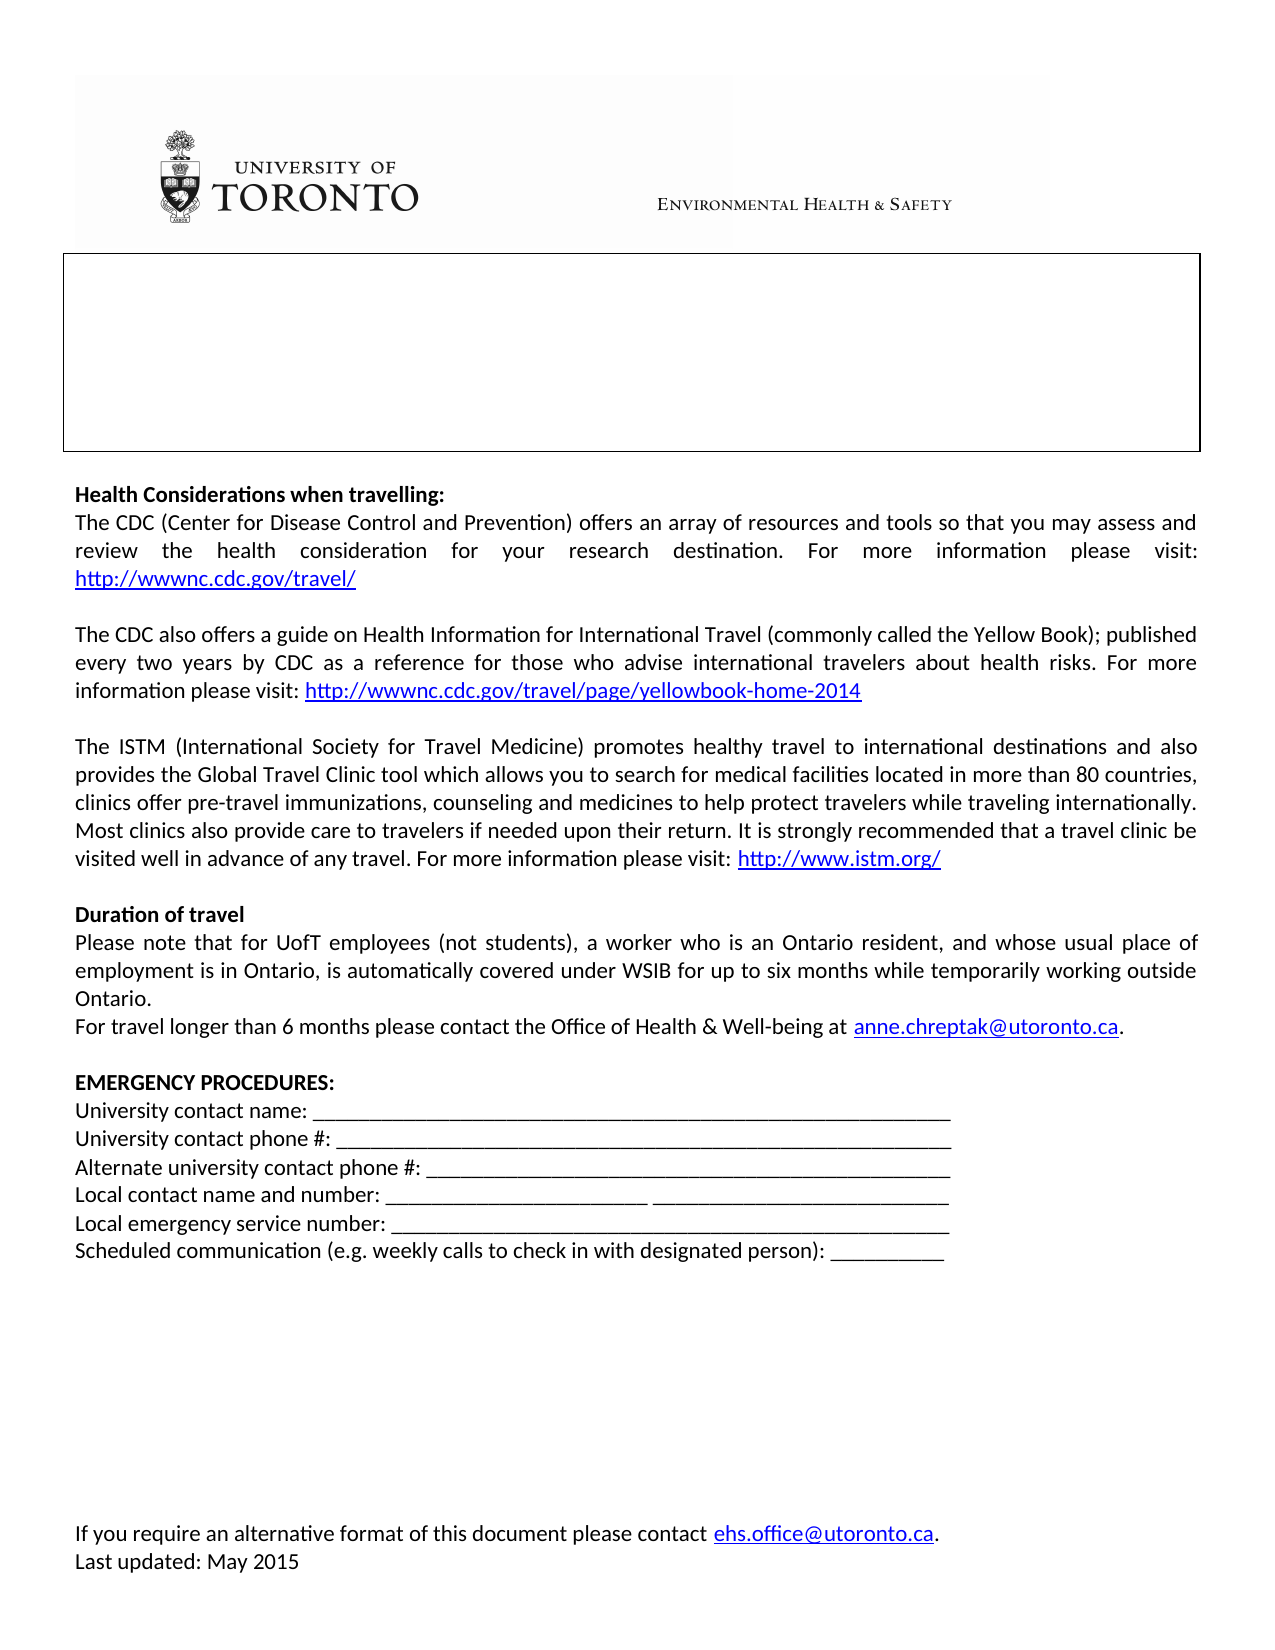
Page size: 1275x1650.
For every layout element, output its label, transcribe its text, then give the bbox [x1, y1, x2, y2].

text For travel longer than 6 months please contact the Office of Health & Well-being at anne.chreptak@utoronto.ca. [75, 1012, 1200, 1041]
text Health Considerations when travelling: [75, 480, 1200, 508]
text Alternate university contact phone #: ______________________________________________ [75, 1153, 1200, 1181]
table_header [64, 254, 1199, 451]
text University contact phone #: ______________________________________________________ [75, 1124, 1200, 1153]
text The CDC (Center for Disease Control and Prevention) offers an array of resources and tools so that you may assess and review the health consideration for your research destination. For more information please visit: http://wwwnc.cdc.gov/travel/ [75, 508, 1200, 592]
text University contact name: ________________________________________________________ [75, 1097, 1200, 1124]
text The ISTM (International Society for Travel Medicine) promotes healthy travel to international destinations and also provides the Global Travel Clinic tool which allows you to search for medical facilities located in more than 80 countries, clinics offer pre-travel immunizations, counseling and medicines to help protect travelers while traveling internationally. Most clinics also provide care to travelers if needed upon their return. It is strongly recommended that a travel clinic be visited well in advance of any travel. For more information please visit: http://www.istm.org/ [75, 732, 1200, 872]
text Local contact name and number: _______________________ __________________________ [75, 1181, 1200, 1209]
text Local emergency service number: _________________________________________________ [75, 1209, 1200, 1237]
text Please note that for UofT employees (not students), a worker who is an Ontario resident, and whose usual place of employment is in Ontario, is automatically covered under WSIB for up to six months while temporarily working outside Ontario. [75, 928, 1200, 1012]
text The CDC also offers a guide on Health Information for International Travel (commonly called the Yellow Book); published every two years by CDC as a reference for those who advise international travelers about health risks. For more information please visit: http://wwwnc.cdc.gov/travel/page/yellowbook-home-2014 [75, 620, 1200, 704]
text Scheduled communication (e.g. weekly calls to check in with designated person): __________ [75, 1237, 1200, 1265]
picture [75, 75, 1050, 253]
text Duration of travel [75, 900, 1200, 928]
text EMERGENCY PROCEDURES: [75, 1068, 1200, 1097]
